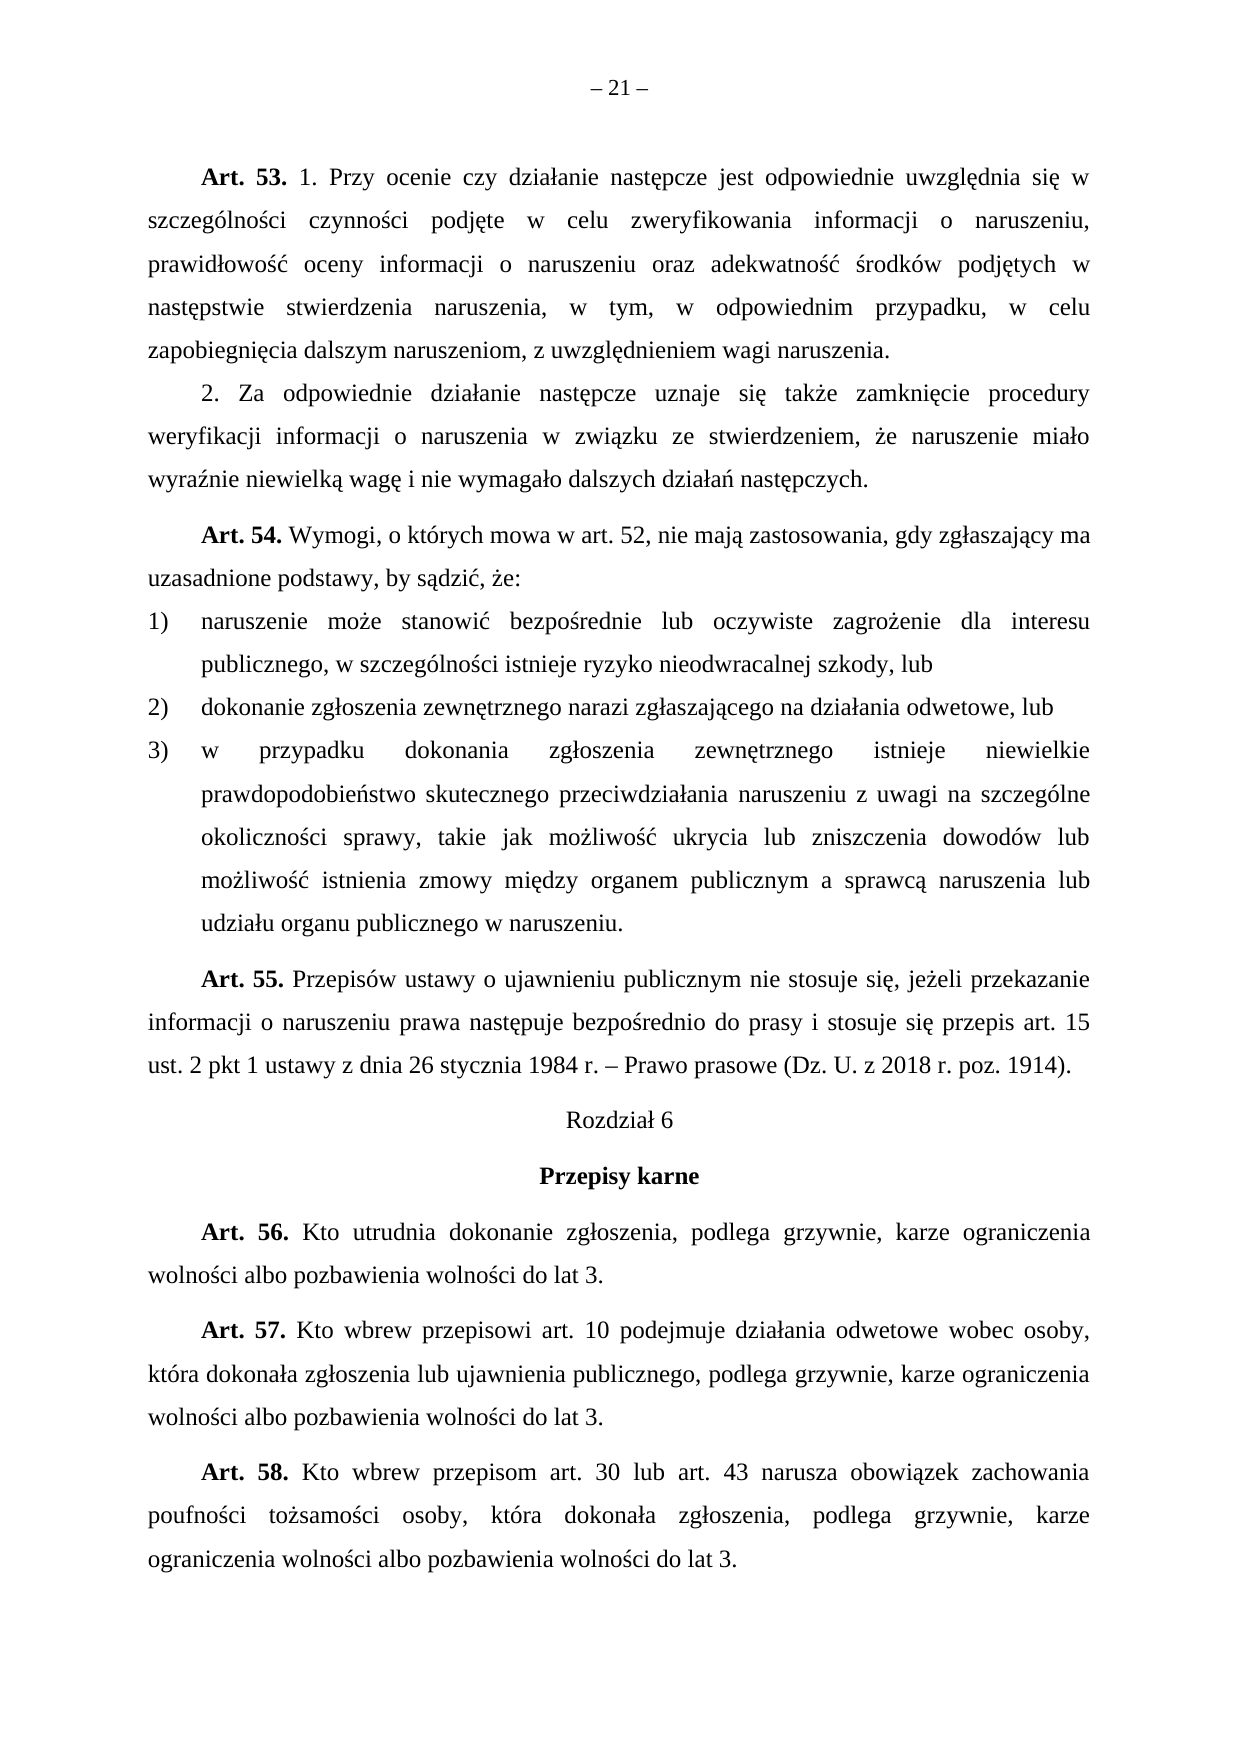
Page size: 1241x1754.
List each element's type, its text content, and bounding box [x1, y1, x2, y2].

text 2) dokonanie zgłoszenia zewnętrznego narazi zgłaszającego na działania odwetowe, lub [148, 692, 1091, 721]
text Rozdział 6 [148, 1106, 1091, 1134]
text Art. 58. Kto wbrew przepisom art. 30 lub art. 43 narusza obowiązek zachowania poufności tożsamości osoby, która dokonała zgłoszenia, podlega grzywnie, karze ograniczenia wolności albo pozbawienia wolności do lat 3. [148, 1457, 1091, 1572]
text Przepisy karne [148, 1161, 1091, 1190]
text Art. 57. Kto wbrew przepisowi art. 10 podejmuje działania odwetowe wobec osoby, która dokonała zgłoszenia lub ujawnienia publicznego, podlega grzywnie, karze ograniczenia wolności albo pozbawienia wolności do lat 3. [148, 1316, 1091, 1431]
text 1) naruszenie może stanowić bezpośrednie lub oczywiste zagrożenie dla interesu publicznego, w szczególności istnieje ryzyko nieodwracalnej szkody, lub [148, 606, 1091, 678]
text Art. 53. 1. Przy ocenie czy działanie następcze jest odpowiednie uwzględnia się w szczególności czynności podjęte w celu zweryfikowania informacji o naruszeniu, prawidłowość oceny informacji o naruszeniu oraz adekwatność środków podjętych w następstwie stwierdzenia naruszenia, w tym, w odpowiednim przypadku, w celu zapobiegnięcia dalszym naruszeniom, z uwzględnieniem wagi naruszenia. [148, 162, 1091, 364]
text 3) w przypadku dokonania zgłoszenia zewnętrznego istnieje niewielkie prawdopodobieństwo skutecznego przeciwdziałania naruszeniu z uwagi na szczególne okoliczności sprawy, takie jak możliwość ukrycia lub zniszczenia dowodów lub możliwość istnienia zmowy między organem publicznym a sprawcą naruszenia lub udziału organu publicznego w naruszeniu. [148, 736, 1091, 937]
text Art. 55. Przepisów ustawy o ujawnieniu publicznym nie stosuje się, jeżeli przekazanie informacji o naruszeniu prawa następuje bezpośrednio do prasy i stosuje się przepis art. 15 ust. 2 pkt 1 ustawy z dnia 26 stycznia 1984 r. – Prawo prasowe (Dz. U. z 2018 r. poz. 1914). [148, 964, 1091, 1079]
text 2. Za odpowiednie działanie następcze uznaje się także zamknięcie procedury weryfikacji informacji o naruszenia w związku ze stwierdzeniem, że naruszenie miało wyraźnie niewielką wagę i nie wymagało dalszych działań następczych. [148, 378, 1091, 493]
text Art. 54. Wymogi, o których mowa w art. 52, nie mają zastosowania, gdy zgłaszający ma uzasadnione podstawy, by sądzić, że: [148, 520, 1091, 592]
text Art. 56. Kto utrudnia dokonanie zgłoszenia, podlega grzywnie, karze ograniczenia wolności albo pozbawienia wolności do lat 3. [148, 1217, 1091, 1289]
